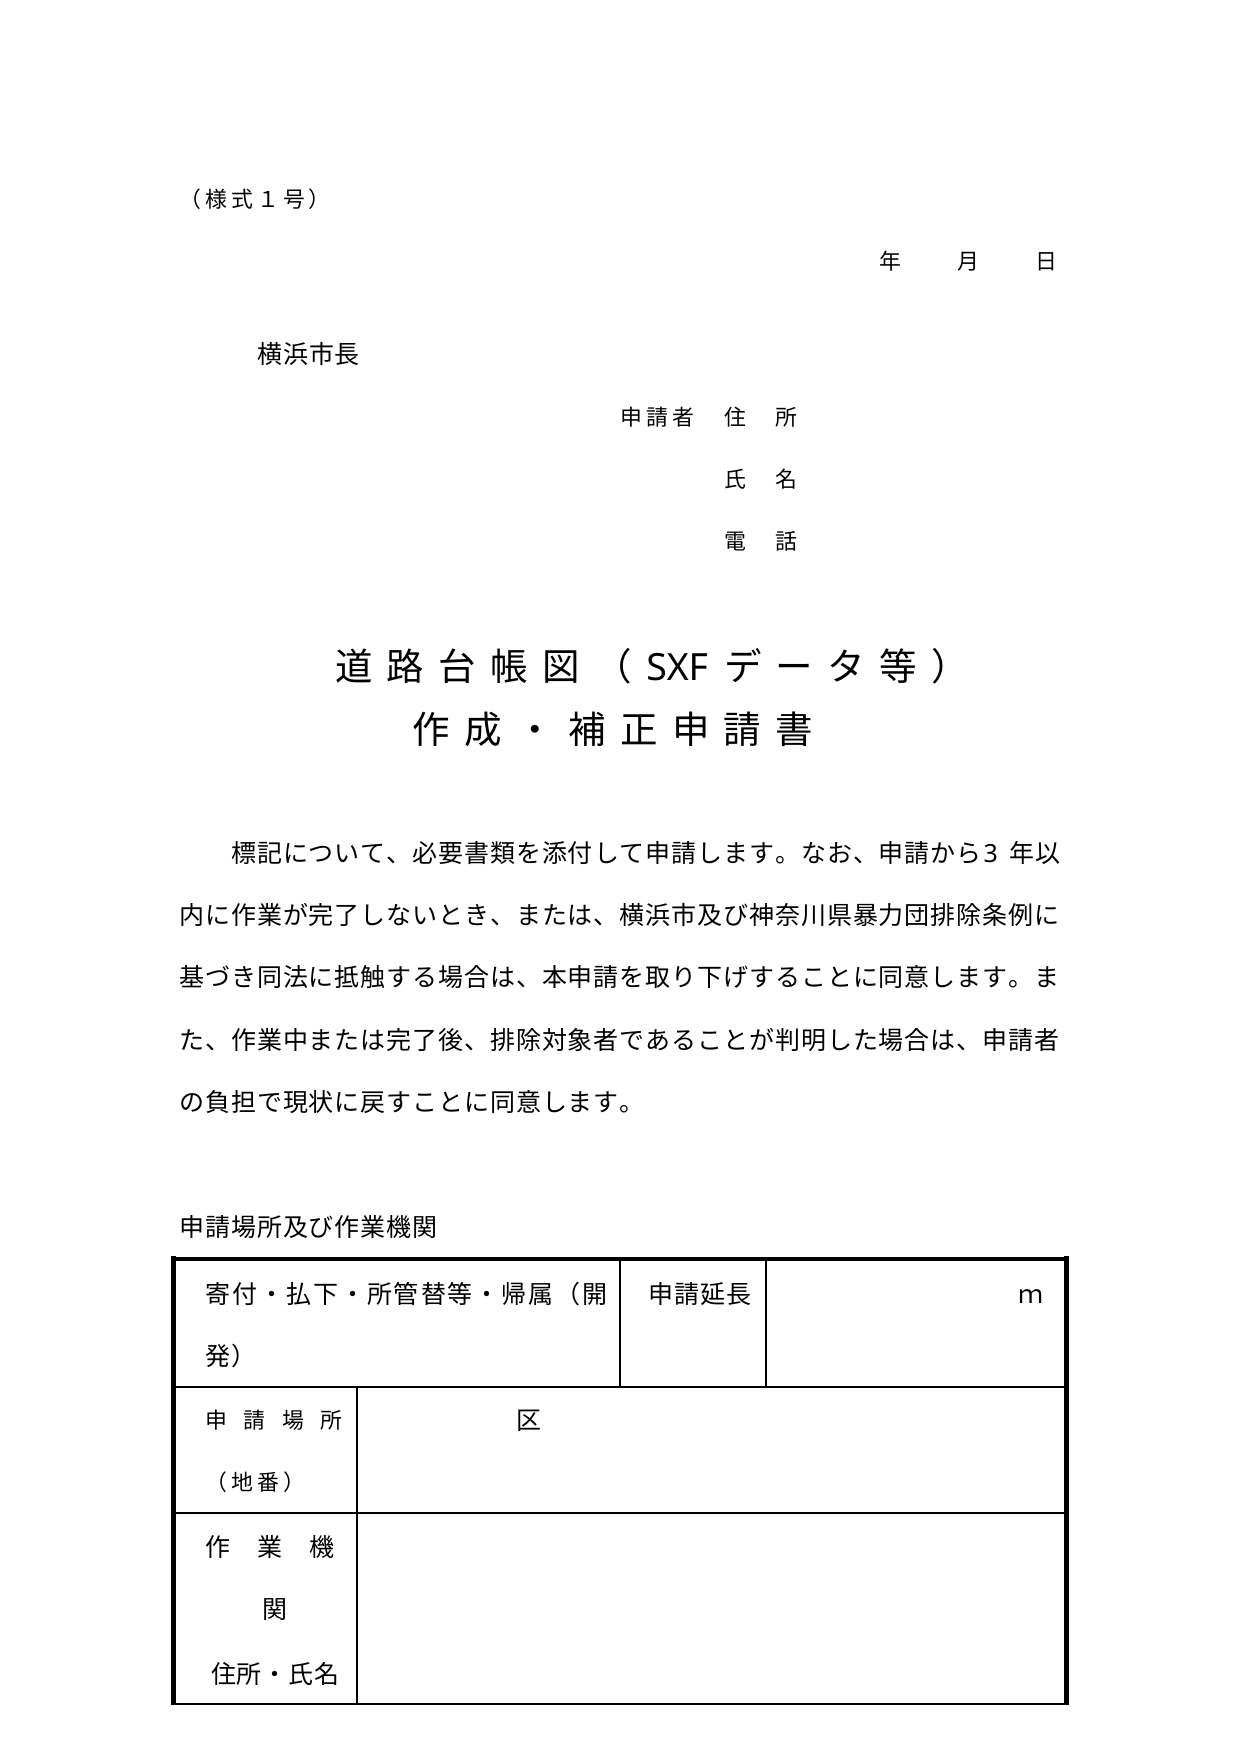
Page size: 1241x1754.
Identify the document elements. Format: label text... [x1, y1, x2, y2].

text （様式１号） [179, 166, 1061, 228]
text 年 月 日 [179, 228, 1061, 291]
text 横浜市長 [247, 322, 1061, 384]
table_header 寄付・払下・所管替等・帰属（開発） [176, 1261, 619, 1386]
table_cell 区 [358, 1388, 1064, 1512]
text 標記について、必要書類を添付して申請します。なお、申請から3年以内に作業が完了しないとき、または、横浜市及び神奈川県暴力団排除条例に基づき同法に抵触する場合は、本申請を取り下げすることに同意します。また、作業中または完了後、排除対象者であることが判明した場合は、申請者の負担で現状に戻すことに同意します。 [179, 820, 1061, 1132]
text 作成・補正申請書 [179, 696, 1061, 758]
table_cell 住所・氏名 [176, 1639, 356, 1703]
text 電 話 [704, 509, 1061, 571]
text 道路台帳図（SXFデータ等） [248, 633, 1061, 696]
table_header 申請延長 [621, 1261, 765, 1386]
table_cell 申請場所（地番） [176, 1388, 356, 1512]
text 氏 名 [704, 447, 1061, 509]
text 申請者 住 所 [614, 384, 1061, 447]
text 申請場所及び作業機関 [179, 1194, 1061, 1256]
table_header ｍ [767, 1261, 1064, 1386]
table_cell [358, 1514, 1064, 1703]
table_cell 作業機関 [176, 1514, 356, 1639]
